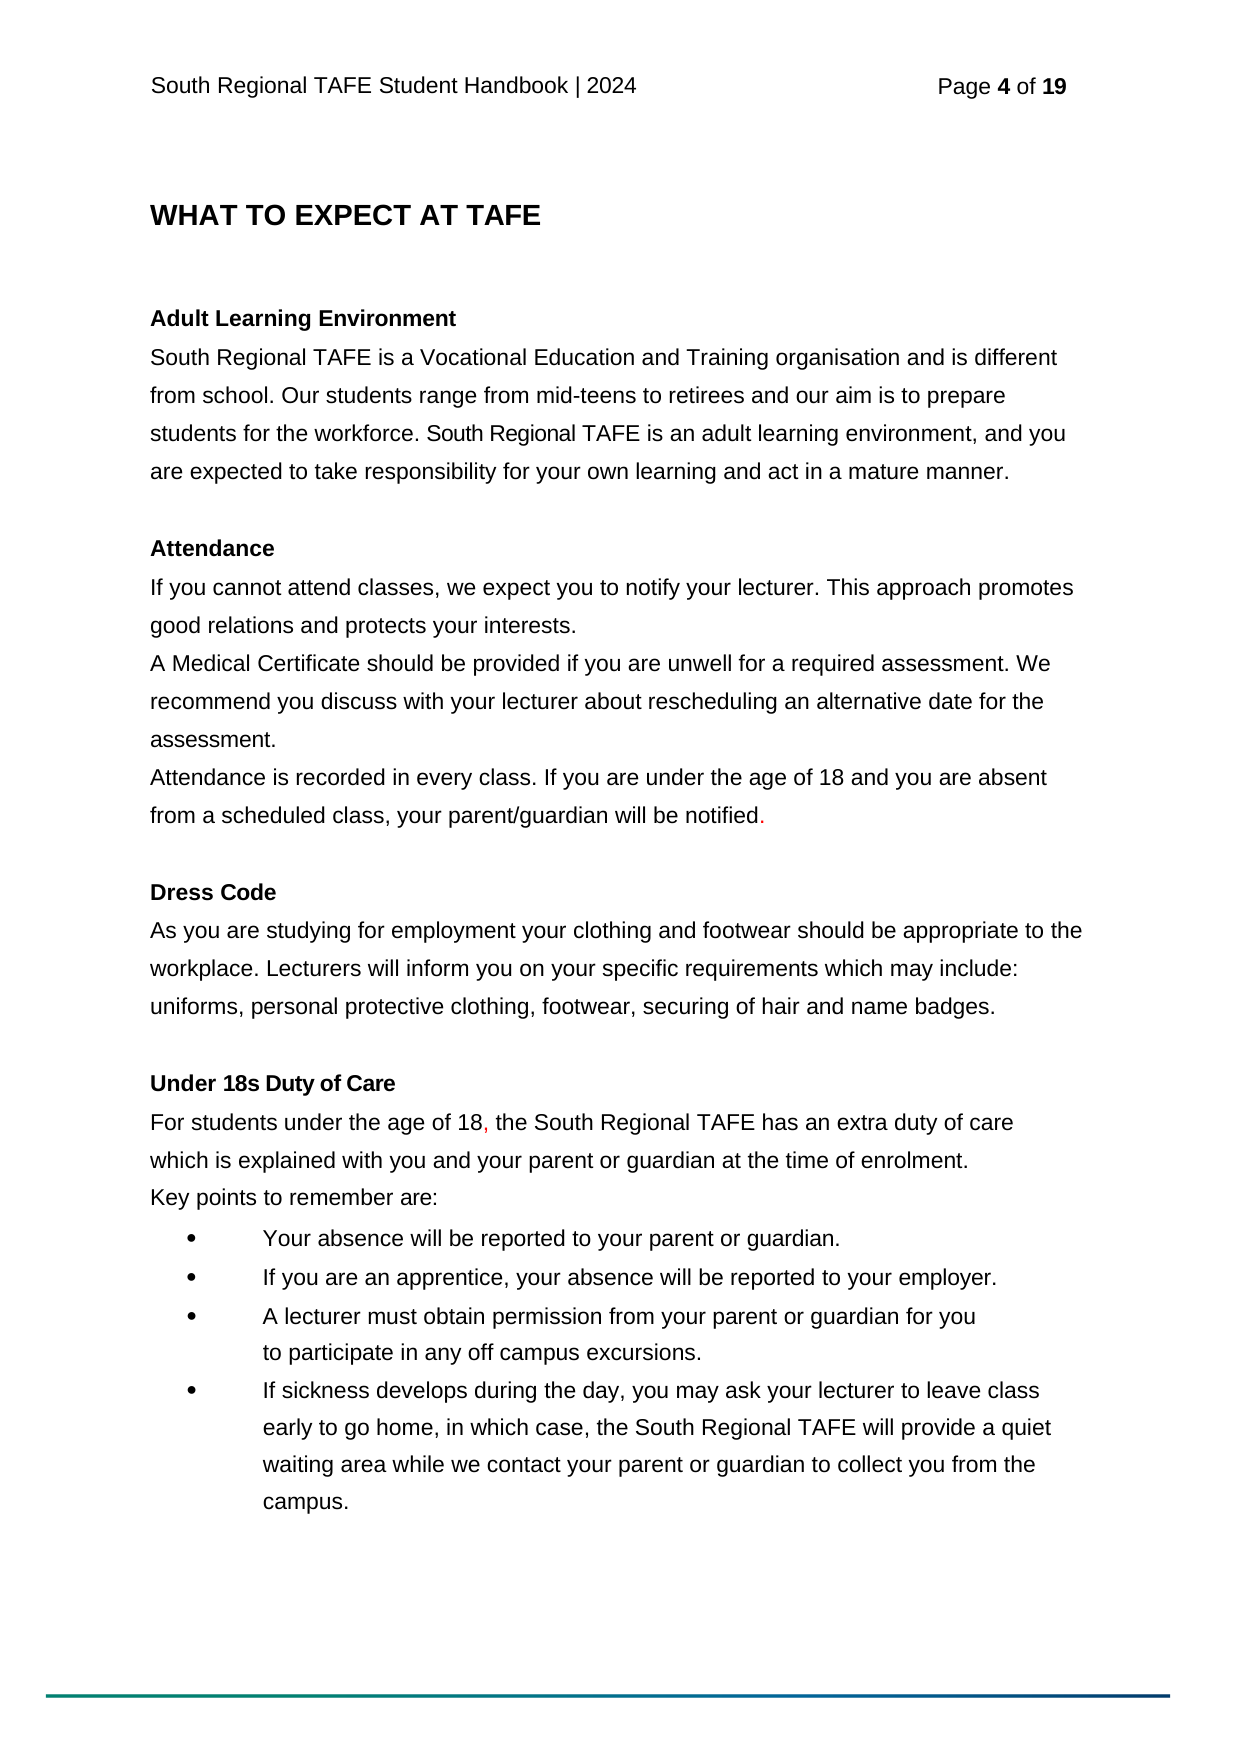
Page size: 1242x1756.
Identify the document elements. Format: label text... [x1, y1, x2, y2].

list If you are an apprentice, your absence will be reported to your employer. [187, 1264, 1106, 1290]
subtitle Attendance [150, 535, 1106, 561]
subtitle Dress Code [150, 878, 1106, 905]
list Your absence will be reported to your parent or guardian. [187, 1225, 1106, 1251]
list A lecturer must obtain permission from your parent or guardian for you to participate in any off campus excursions. [188, 1303, 992, 1365]
text Attendance is recorded in every class. If you are under the age of 18 and you are absent from a scheduled class, your parent/guardian will be notified. [150, 764, 1051, 828]
text For students under the age of 18, the South Regional TAFE has an extra duty of care which is explained with you and your parent or guardian at the time of enrolment. [150, 1109, 1066, 1173]
text A Medical Certificate should be provided if you are unwell for a required assessment. We recommend you discuss with your lecturer about rescheduling an alternative date for the assessment. [150, 650, 1054, 752]
text As you are studying for employment your clothing and footwear should be appropriate to the workplace. Lecturers will inform you on your specific requirements which may include: uniforms, personal protective clothing, footwear, securing of hair and name badges. [150, 917, 1106, 1020]
subtitle WHAT TO EXPECT AT TAFE [150, 198, 1106, 232]
subtitle Adult Learning Environment [150, 305, 1106, 331]
picture [892, 1694, 1171, 1698]
text If you cannot attend classes, we expect you to notify your lecturer. This approach promotes good relations and protects your interests. [150, 573, 1077, 638]
picture [45, 1694, 581, 1698]
subtitle Under 18s Duty of Care [150, 1070, 1106, 1097]
list If sickness develops during the day, you may ask your lecturer to leave class early to go home, in which case, the South Regional TAFE will provide a quiet waiting area while we contact your parent or guardian to collect you from the campus. [188, 1377, 1082, 1514]
text South Regional TAFE is a Vocational Education and Training organisation and is different from school. Our students range from mid-teens to retirees and our aim is to prepare students for the workforce. South Regional TAFE is an adult learning environment, and you are expected to take responsibility for your own learning and act in a mature manner. [150, 344, 1081, 485]
text Key points to remember are: [150, 1184, 1106, 1211]
